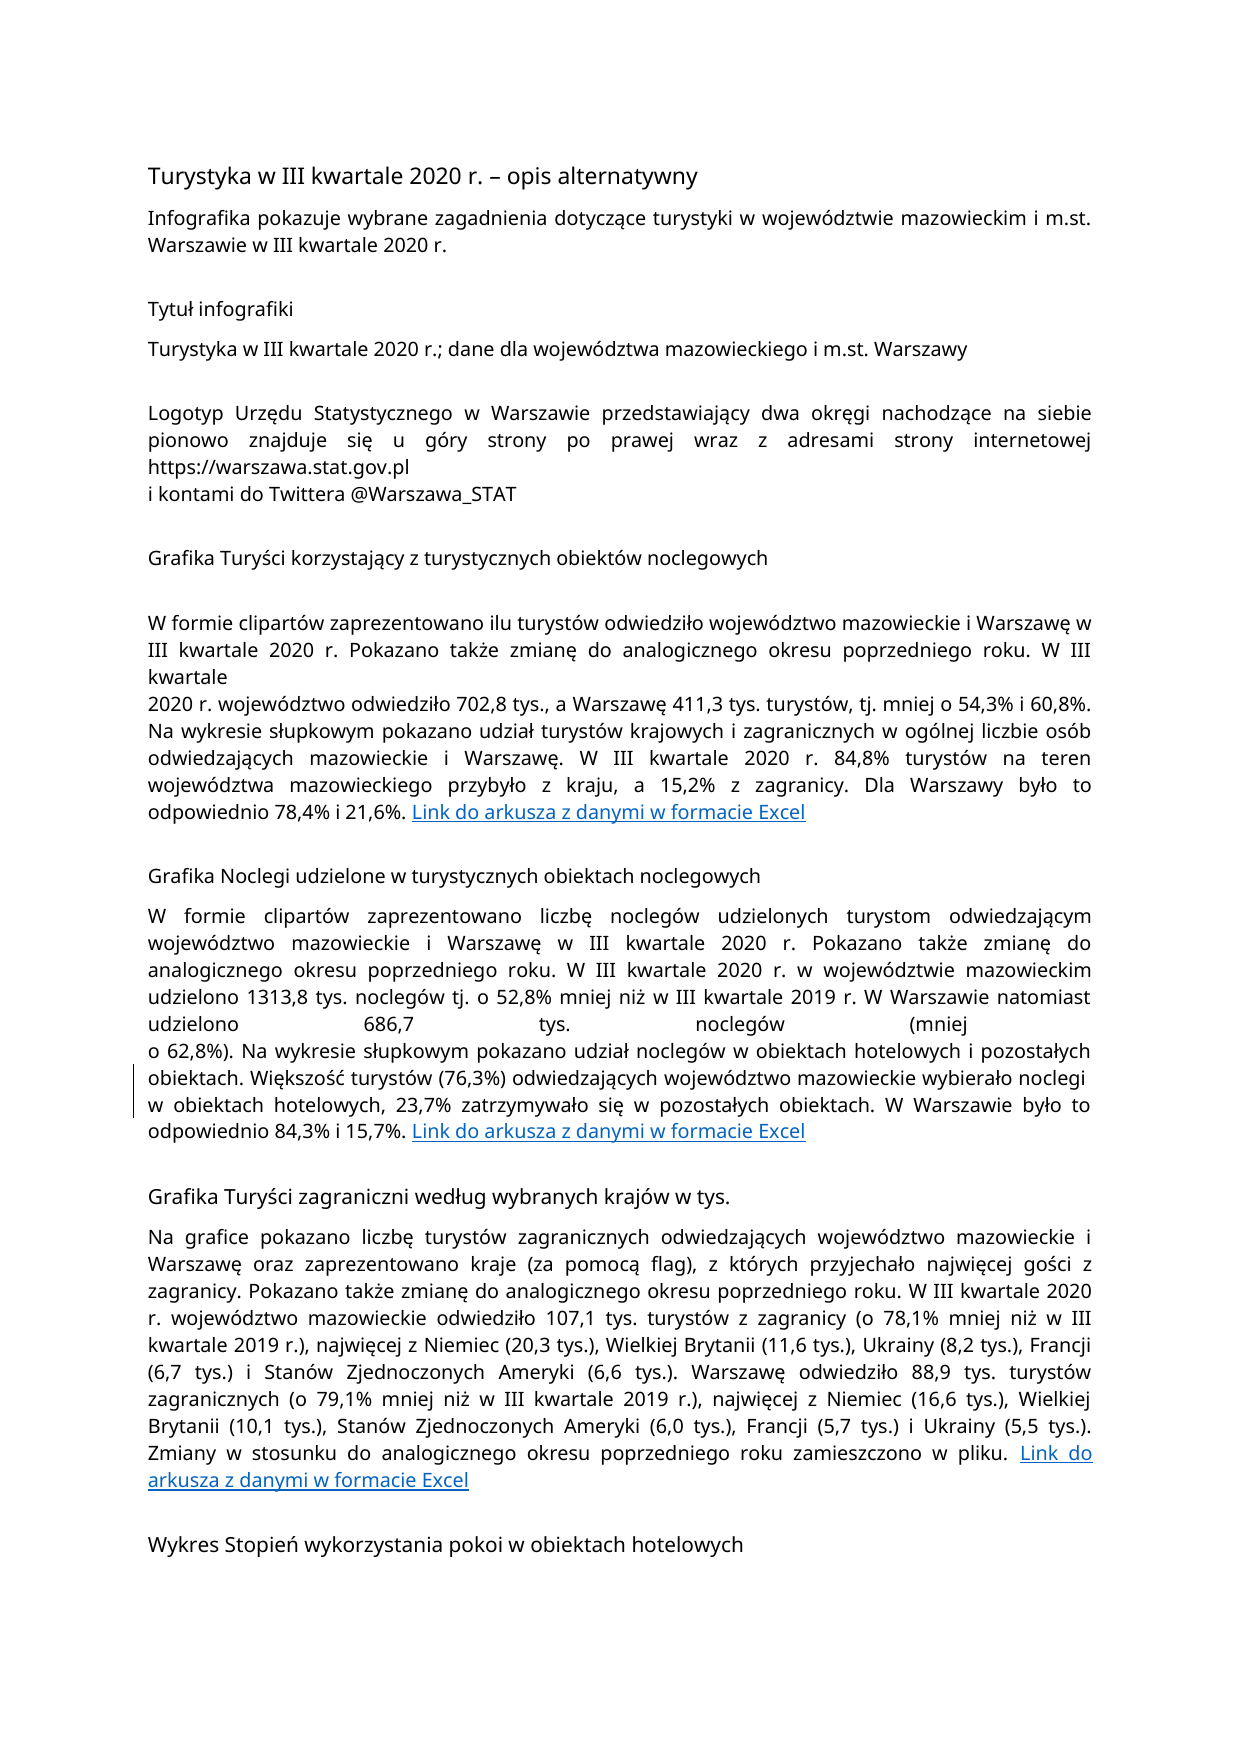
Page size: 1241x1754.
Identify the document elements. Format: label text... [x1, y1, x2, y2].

text Grafika Turyści zagraniczni według wybranych krajów w tys. [148, 1182, 1093, 1211]
text Wykres Stopień wykorzystania pokoi w obiektach hotelowych [148, 1531, 1093, 1559]
text Infografika pokazuje wybrane zagadnienia dotyczące turystyki w województwie mazowieckim i m.st. Warszawie w III kwartale 2020 r. [148, 204, 1093, 258]
text Turystyka w III kwartale 2020 r.; dane dla województwa mazowieckiego i m.st. Warszawy [148, 335, 1093, 362]
text Grafika Noclegi udzielone w turystycznych obiektach noclegowych [148, 862, 1093, 889]
text W formie clipartów zaprezentowano liczbę noclegów udzielonych turystom odwiedzającym województwo mazowieckie i Warszawę w III kwartale 2020 r. Pokazano także zmianę do analogicznego okresu poprzedniego roku. W III kwartale 2020 r. w województwie mazowieckim udzielono 1313,8 tys. noclegów tj. o 52,8% mniej niż w III kwartale 2019 r. W Warszawie natomiast udzielono 686,7 tys. noclegów (mniej o 62,8%). Na wykresie słupkowym pokazano udział noclegów w obiektach hotelowych i pozostałych obiektach. Większość turystów (76,3%) odwiedzających województwo mazowieckie wybierało noclegi w obiektach hotelowych, 23,7% zatrzymywało się w pozostałych obiektach. W Warszawie było to odpowiednio 84,3% i 15,7%. Link do arkusza z danymi w formacie Excel [148, 902, 1093, 1145]
text Tytuł infografiki [148, 295, 1093, 322]
text Logotyp Urzędu Statystycznego w Warszawie przedstawiający dwa okręgi nachodzące na siebie pionowo znajduje się u góry strony po prawej wraz z adresami strony internetowej https://warszawa.stat.gov.pl i kontami do Twittera @Warszawa_STAT [148, 399, 1093, 507]
text Na grafice pokazano liczbę turystów zagranicznych odwiedzających województwo mazowieckie i Warszawę oraz zaprezentowano kraje (za pomocą flag), z których przyjechało najwięcej gości z zagranicy. Pokazano także zmianę do analogicznego okresu poprzedniego roku. W III kwartale 2020 r. województwo mazowieckie odwiedziło 107,1 tys. turystów z zagranicy (o 78,1% mniej niż w III kwartale 2019 r.), najwięcej z Niemiec (20,3 tys.), Wielkiej Brytanii (11,6 tys.), Ukrainy (8,2 tys.), Francji (6,7 tys.) i Stanów Zjednoczonych Ameryki (6,6 tys.). Warszawę odwiedziło 88,9 tys. turystów zagranicznych (o 79,1% mniej niż w III kwartale 2019 r.), najwięcej z Niemiec (16,6 tys.), Wielkiej Brytanii (10,1 tys.), Stanów Zjednoczonych Ameryki (6,0 tys.), Francji (5,7 tys.) i Ukrainy (5,5 tys.). Zmiany w stosunku do analogicznego okresu poprzedniego roku zamieszczono w pliku. Link do arkusza z danymi w formacie Excel [148, 1223, 1093, 1493]
text Grafika Turyści korzystający z turystycznych obiektów noclegowych [148, 545, 1093, 572]
text W formie clipartów zaprezentowano ilu turystów odwiedziło województwo mazowieckie i Warszawę w III kwartale 2020 r. Pokazano także zmianę do analogicznego okresu poprzedniego roku. W III kwartale 2020 r. województwo odwiedziło 702,8 tys., a Warszawę 411,3 tys. turystów, tj. mniej o 54,3% i 60,8%. Na wykresie słupkowym pokazano udział turystów krajowych i zagranicznych w ogólnej liczbie osób odwiedzających mazowieckie i Warszawę. W III kwartale 2020 r. 84,8% turystów na teren województwa mazowieckiego przybyło z kraju, a 15,2% z zagranicy. Dla Warszawy było to odpowiednio 78,4% i 21,6%. Link do arkusza z danymi w formacie Excel [148, 609, 1093, 825]
text Turystyka w III kwartale 2020 r. – opis alternatywny [148, 160, 1093, 191]
